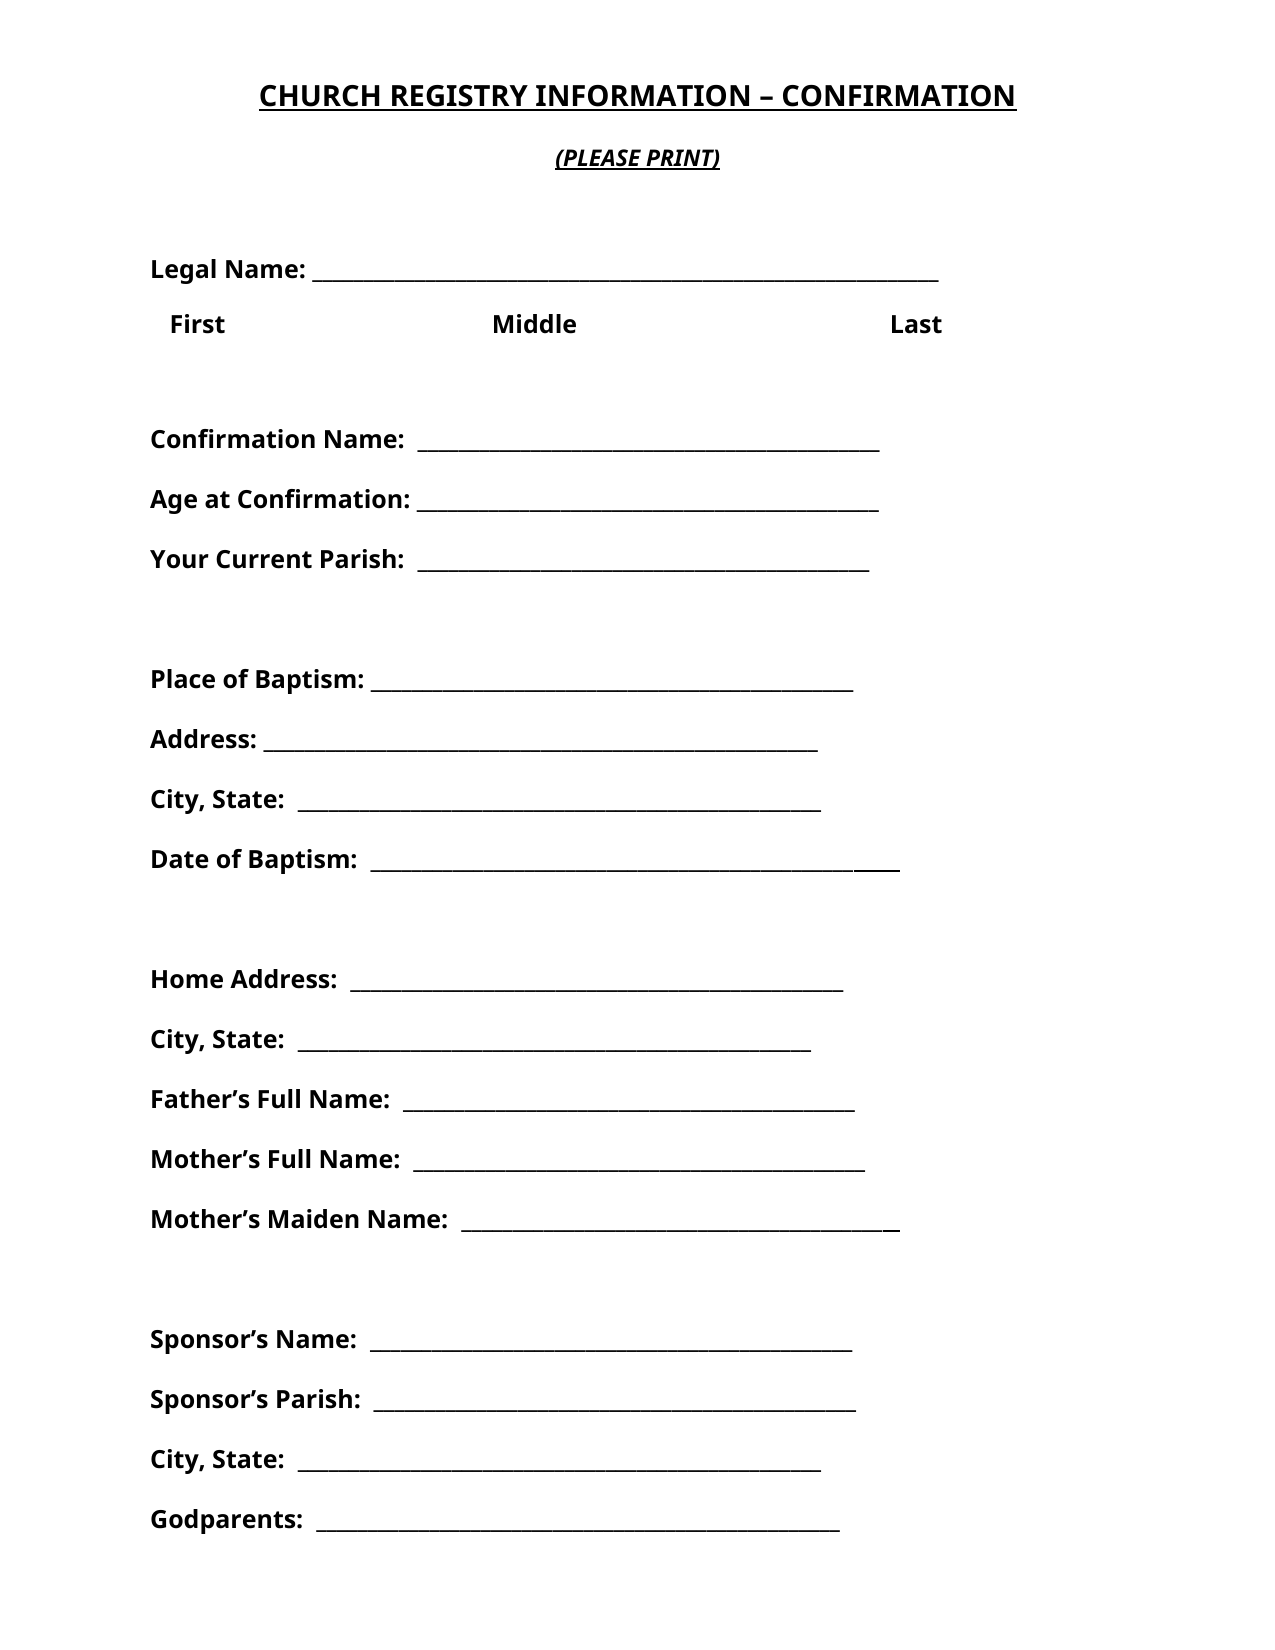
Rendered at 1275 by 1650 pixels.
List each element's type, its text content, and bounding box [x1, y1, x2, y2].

text (PLEASE PRINT) [150, 141, 1125, 173]
text Place of Baptism: _______________________________________________ [150, 661, 1125, 696]
text City, State: __________________________________________________ [150, 1021, 1125, 1056]
text Legal Name: _____________________________________________________________ [150, 252, 1125, 286]
text Mother’s Maiden Name: _________________________________________ [150, 1201, 1125, 1236]
text City, State: ___________________________________________________ [150, 781, 1125, 816]
text First Middle Last [150, 307, 1125, 341]
text Godparents: ___________________________________________________ [150, 1501, 1125, 1536]
text Sponsor’s Name: _______________________________________________ [150, 1321, 1125, 1356]
text Date of Baptism: _______________________________________________ [150, 841, 1125, 876]
text Age at Confirmation: _____________________________________________ [150, 481, 1125, 516]
text Home Address: ________________________________________________ [150, 961, 1125, 996]
text Address: ______________________________________________________ [150, 721, 1125, 756]
text Sponsor’s Parish: _______________________________________________ [150, 1381, 1125, 1416]
text Mother’s Full Name: ____________________________________________ [150, 1141, 1125, 1176]
text Father’s Full Name: ____________________________________________ [150, 1081, 1125, 1116]
text City, State: ___________________________________________________ [150, 1441, 1125, 1476]
text CHURCH REGISTRY INFORMATION – CONFIRMATION [150, 75, 1125, 115]
text Your Current Parish: ____________________________________________ [150, 541, 1125, 576]
text Confirmation Name: _____________________________________________ [150, 421, 1125, 456]
